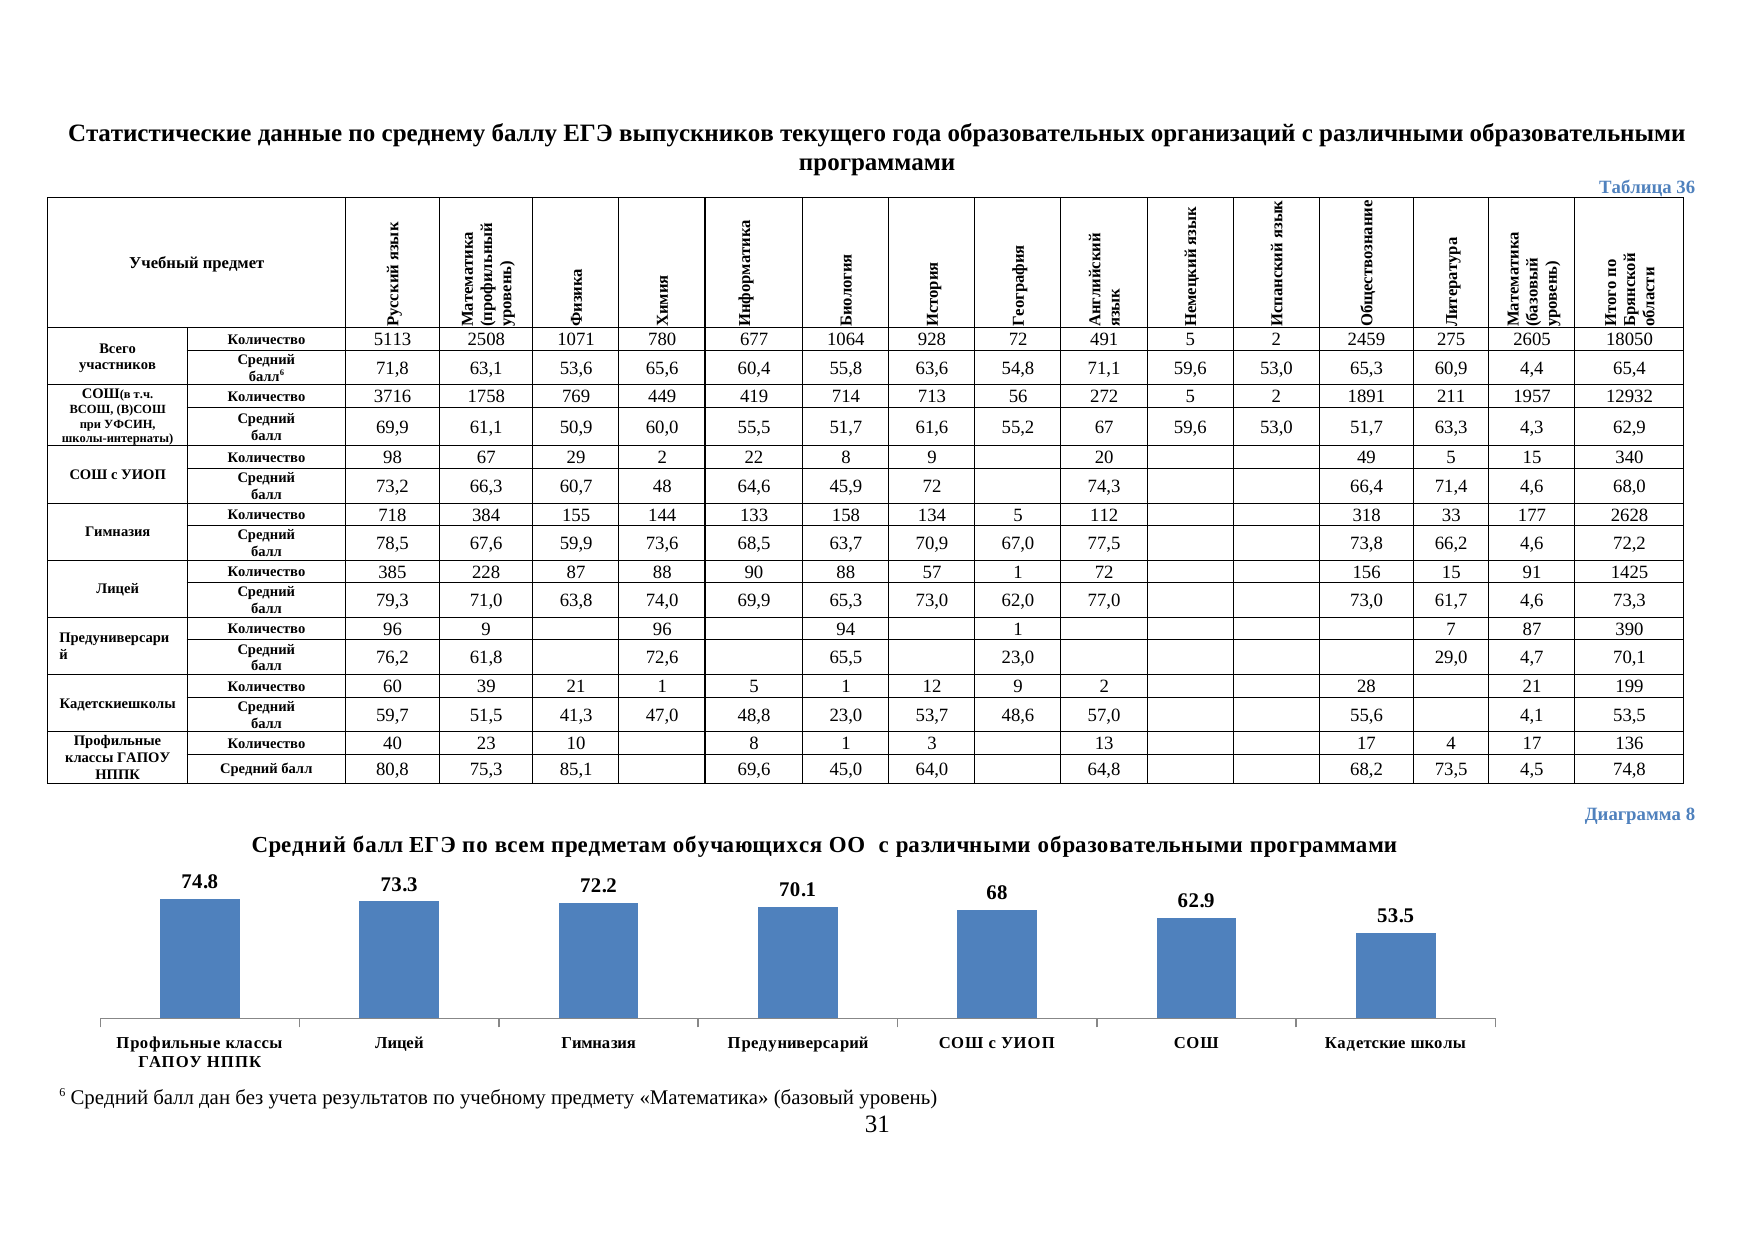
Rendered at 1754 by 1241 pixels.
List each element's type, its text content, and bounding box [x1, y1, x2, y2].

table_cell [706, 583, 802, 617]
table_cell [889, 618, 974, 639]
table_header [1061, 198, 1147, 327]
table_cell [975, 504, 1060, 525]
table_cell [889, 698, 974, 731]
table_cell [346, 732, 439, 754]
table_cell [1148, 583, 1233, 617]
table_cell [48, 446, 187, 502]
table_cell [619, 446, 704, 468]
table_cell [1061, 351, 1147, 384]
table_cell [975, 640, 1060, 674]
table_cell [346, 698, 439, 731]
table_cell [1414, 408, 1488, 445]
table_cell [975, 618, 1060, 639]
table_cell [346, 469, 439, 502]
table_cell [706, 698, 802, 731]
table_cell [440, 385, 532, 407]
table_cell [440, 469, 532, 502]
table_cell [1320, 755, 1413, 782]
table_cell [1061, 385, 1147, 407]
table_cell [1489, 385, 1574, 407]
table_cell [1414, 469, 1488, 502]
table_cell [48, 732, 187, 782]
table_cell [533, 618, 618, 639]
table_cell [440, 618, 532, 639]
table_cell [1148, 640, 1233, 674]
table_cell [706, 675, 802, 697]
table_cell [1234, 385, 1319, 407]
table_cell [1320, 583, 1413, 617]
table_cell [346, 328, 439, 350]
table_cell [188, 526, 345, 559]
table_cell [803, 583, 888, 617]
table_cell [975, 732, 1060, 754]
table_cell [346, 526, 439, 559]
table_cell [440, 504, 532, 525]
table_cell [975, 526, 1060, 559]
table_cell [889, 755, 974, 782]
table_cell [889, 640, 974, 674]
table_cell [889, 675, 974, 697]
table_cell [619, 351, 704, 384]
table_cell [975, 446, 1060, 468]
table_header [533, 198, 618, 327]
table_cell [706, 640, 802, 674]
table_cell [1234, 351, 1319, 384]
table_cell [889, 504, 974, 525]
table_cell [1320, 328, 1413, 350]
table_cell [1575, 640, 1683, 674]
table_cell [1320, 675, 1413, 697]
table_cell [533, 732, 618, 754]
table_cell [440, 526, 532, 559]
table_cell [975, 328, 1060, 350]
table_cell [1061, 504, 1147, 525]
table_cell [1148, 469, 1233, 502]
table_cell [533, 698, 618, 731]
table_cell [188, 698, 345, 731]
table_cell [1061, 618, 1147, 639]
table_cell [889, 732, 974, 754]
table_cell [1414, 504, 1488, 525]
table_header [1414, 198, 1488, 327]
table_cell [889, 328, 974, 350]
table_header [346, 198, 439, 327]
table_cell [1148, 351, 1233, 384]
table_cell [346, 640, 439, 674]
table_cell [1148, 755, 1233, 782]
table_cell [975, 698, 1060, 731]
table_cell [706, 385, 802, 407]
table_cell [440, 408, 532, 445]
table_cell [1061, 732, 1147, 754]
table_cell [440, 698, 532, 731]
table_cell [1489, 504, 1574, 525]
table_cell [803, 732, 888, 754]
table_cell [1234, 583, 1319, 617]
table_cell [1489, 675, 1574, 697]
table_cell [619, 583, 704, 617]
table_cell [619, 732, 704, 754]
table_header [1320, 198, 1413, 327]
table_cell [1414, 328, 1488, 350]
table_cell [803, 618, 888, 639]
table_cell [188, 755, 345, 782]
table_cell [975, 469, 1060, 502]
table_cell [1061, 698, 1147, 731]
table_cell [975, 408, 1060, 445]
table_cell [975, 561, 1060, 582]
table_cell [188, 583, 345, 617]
text Таблица 36 [59, 176, 1695, 197]
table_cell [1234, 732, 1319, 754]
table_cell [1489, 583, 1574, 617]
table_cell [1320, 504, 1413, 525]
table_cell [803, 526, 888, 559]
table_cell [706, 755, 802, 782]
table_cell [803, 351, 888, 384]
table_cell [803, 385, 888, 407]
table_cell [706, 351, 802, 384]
text Диаграмма 8 [59, 803, 1695, 824]
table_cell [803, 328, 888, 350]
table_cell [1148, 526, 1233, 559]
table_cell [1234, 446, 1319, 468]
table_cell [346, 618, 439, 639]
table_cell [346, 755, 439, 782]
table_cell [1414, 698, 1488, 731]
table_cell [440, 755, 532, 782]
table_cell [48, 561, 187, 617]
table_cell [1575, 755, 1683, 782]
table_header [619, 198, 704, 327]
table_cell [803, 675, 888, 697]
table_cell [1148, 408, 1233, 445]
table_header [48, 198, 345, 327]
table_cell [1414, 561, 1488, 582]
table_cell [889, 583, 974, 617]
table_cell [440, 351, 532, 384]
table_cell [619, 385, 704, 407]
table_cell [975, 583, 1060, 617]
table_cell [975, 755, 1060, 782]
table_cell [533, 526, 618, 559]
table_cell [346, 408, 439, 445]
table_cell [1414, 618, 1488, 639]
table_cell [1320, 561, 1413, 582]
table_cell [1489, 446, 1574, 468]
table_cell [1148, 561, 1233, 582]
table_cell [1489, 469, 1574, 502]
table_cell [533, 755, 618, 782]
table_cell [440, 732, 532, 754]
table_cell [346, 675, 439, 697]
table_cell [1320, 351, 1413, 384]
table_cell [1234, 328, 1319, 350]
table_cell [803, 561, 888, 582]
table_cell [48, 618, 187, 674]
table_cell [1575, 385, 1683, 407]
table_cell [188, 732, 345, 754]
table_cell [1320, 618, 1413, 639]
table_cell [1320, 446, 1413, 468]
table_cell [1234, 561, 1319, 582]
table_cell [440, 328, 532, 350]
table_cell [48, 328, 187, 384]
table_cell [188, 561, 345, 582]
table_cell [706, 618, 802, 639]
text Статистические данные по среднему баллу ЕГЭ выпускников текущего года образовательных организаций с различными образовательными программами [59, 118, 1695, 176]
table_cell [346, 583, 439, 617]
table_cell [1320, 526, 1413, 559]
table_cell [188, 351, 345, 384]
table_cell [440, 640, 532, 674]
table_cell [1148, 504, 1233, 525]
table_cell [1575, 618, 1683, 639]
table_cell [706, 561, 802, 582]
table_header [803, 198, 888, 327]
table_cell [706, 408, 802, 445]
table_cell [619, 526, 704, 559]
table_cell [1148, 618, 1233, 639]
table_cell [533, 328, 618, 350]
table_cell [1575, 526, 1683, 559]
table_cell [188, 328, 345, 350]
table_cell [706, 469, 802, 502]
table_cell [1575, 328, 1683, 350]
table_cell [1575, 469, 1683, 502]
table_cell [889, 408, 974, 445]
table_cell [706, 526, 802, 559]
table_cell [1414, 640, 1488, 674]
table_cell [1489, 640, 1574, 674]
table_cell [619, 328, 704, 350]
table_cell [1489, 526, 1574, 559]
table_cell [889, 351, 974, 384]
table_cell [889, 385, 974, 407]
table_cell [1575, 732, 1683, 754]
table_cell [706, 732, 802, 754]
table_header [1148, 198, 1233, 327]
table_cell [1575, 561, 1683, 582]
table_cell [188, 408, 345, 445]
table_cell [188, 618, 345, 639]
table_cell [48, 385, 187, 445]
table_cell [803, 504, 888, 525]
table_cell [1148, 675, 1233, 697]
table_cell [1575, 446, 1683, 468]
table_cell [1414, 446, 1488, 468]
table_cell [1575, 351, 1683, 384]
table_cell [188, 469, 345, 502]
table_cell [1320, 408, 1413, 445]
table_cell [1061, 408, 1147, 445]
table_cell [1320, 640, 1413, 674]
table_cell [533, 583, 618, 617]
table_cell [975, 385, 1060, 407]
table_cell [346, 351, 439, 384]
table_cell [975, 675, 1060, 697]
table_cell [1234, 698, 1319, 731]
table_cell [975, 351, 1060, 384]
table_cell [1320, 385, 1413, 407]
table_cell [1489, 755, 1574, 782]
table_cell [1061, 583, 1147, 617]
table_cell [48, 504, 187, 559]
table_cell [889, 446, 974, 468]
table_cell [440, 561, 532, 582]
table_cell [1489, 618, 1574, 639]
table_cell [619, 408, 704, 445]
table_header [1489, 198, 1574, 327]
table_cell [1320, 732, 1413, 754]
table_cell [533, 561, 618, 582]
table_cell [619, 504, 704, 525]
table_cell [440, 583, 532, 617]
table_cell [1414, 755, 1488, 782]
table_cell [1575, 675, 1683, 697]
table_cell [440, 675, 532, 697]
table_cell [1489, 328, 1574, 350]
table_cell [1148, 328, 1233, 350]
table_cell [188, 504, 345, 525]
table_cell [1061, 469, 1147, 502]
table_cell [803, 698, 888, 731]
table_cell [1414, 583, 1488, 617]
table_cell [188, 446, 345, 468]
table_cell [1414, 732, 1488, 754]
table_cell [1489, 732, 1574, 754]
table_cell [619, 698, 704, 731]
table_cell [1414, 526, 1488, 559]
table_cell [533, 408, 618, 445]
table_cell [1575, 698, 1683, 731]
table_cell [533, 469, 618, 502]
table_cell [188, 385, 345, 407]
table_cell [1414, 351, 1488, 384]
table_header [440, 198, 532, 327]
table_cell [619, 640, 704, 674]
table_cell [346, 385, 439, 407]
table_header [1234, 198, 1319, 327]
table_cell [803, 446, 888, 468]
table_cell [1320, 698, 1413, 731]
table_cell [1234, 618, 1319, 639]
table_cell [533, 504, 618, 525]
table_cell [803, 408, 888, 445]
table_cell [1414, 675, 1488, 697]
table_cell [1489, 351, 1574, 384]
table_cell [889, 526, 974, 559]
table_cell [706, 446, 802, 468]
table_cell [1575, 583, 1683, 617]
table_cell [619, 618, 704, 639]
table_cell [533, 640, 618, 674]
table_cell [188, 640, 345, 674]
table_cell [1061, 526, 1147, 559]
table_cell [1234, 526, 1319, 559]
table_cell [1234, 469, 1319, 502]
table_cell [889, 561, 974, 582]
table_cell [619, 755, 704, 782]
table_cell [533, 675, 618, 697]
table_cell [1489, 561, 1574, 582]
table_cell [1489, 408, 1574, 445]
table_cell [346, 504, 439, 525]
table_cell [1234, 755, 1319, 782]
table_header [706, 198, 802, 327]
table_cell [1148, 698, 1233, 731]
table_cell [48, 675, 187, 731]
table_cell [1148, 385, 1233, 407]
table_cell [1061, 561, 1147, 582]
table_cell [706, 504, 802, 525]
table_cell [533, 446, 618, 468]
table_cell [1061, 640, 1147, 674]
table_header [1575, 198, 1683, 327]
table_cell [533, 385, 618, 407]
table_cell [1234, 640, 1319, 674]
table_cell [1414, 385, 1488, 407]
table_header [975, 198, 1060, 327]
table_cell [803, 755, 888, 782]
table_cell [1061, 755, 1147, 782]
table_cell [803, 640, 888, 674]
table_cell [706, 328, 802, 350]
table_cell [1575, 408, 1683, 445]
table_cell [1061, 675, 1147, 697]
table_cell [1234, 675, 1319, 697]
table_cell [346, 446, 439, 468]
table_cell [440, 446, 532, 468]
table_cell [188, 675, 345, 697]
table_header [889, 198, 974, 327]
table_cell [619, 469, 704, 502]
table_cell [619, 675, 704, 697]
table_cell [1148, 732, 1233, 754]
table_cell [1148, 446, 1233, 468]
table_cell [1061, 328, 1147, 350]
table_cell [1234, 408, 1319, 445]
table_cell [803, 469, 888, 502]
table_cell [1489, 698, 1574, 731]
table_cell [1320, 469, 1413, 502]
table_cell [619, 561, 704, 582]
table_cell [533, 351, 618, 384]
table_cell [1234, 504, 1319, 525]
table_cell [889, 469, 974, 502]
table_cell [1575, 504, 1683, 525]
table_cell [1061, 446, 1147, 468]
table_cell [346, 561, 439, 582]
